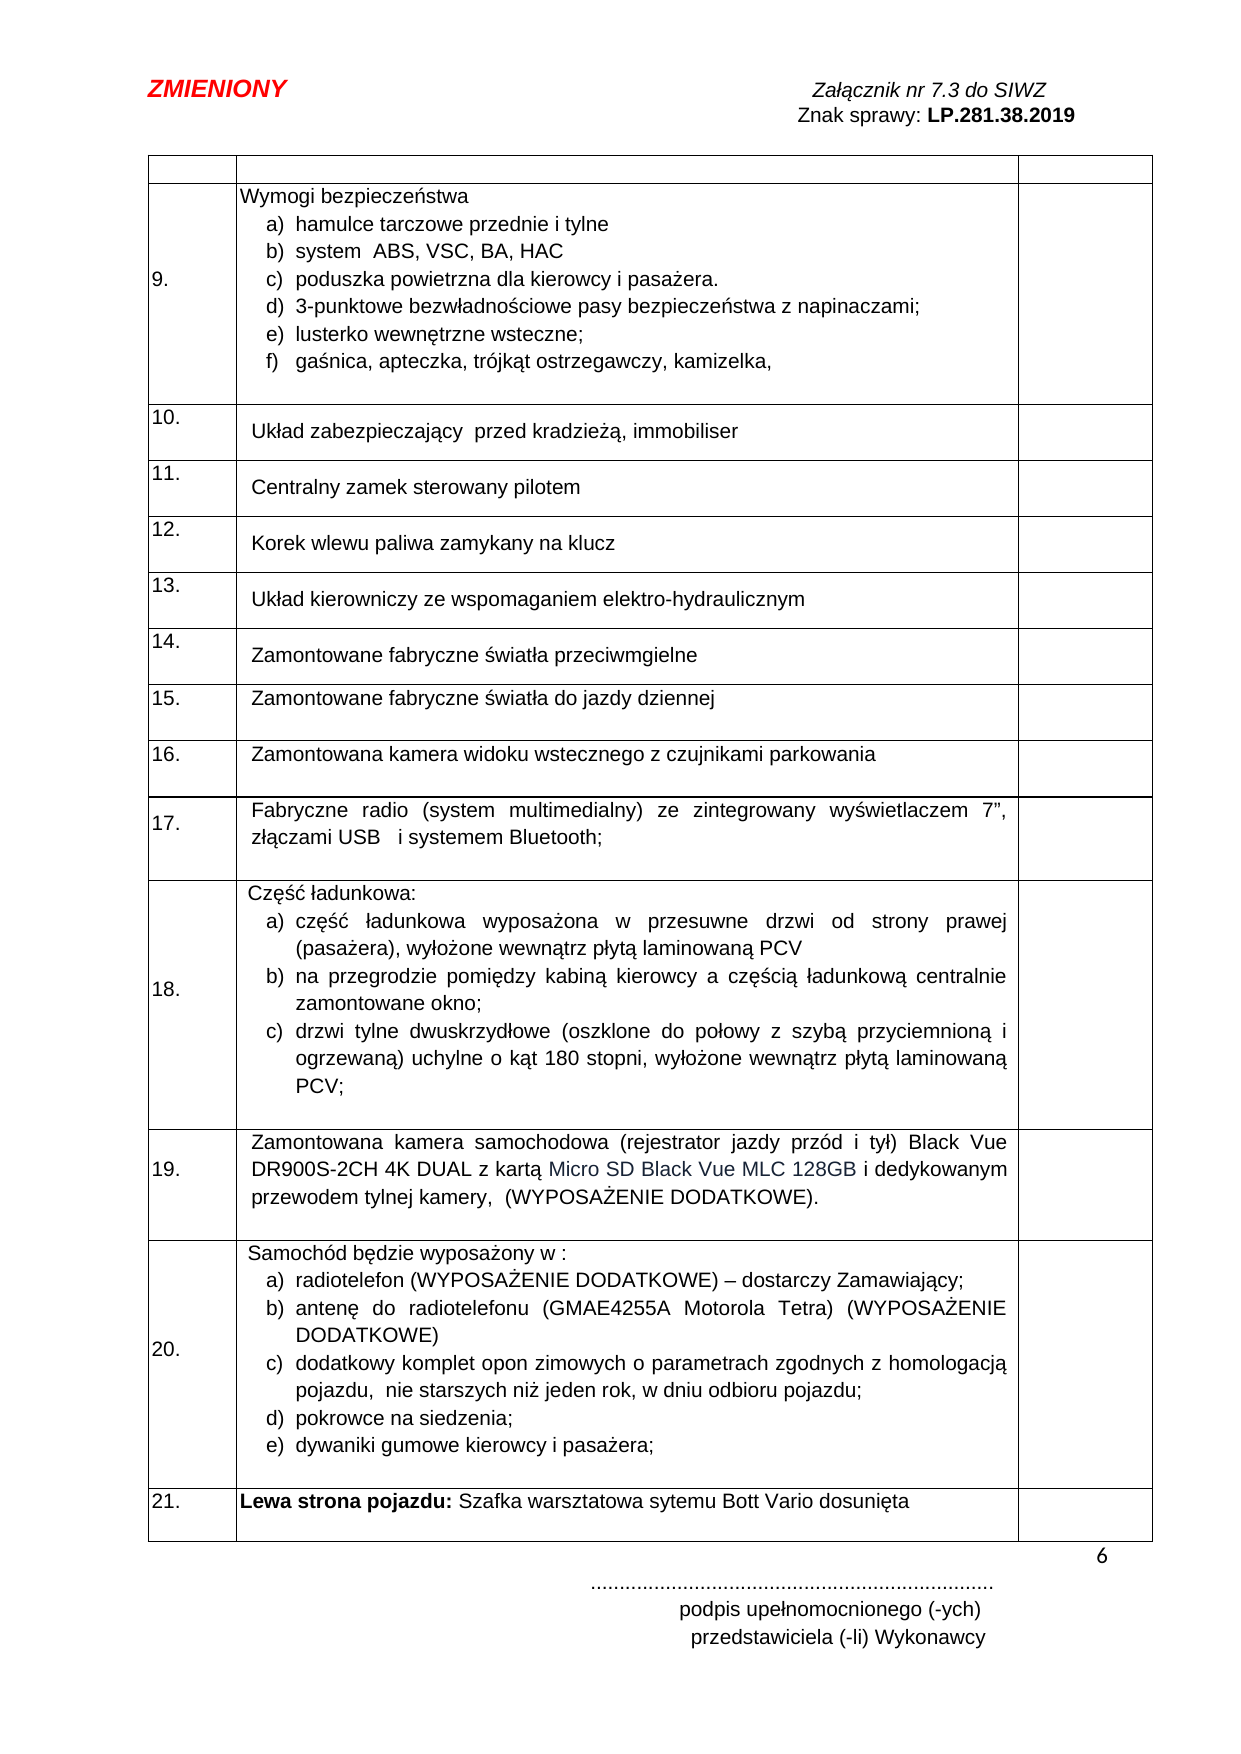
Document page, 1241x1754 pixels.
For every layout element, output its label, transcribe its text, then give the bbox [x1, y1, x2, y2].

table_cell [1019, 184, 1152, 404]
table_cell [149, 517, 236, 572]
table_cell [1019, 685, 1152, 740]
table_cell [149, 741, 236, 796]
table_cell Część ładunkowa: część ładunkowa wyposażona w przesuwne drzwi od strony prawej (pasażera), wyłożone wewnątrz płytą laminowaną PCV na przegrodzie pomiędzy kabiną kierowcy a częścią ładunkową centralnie zamontowane okno; drzwi tylne dwuskrzydłowe (oszklone do połowy z szybą przyciemnioną i ogrzewaną) uchylne o kąt 180 stopni, wyłożone wewnątrz płytą laminowaną PCV; [237, 881, 1018, 1128]
table_cell [149, 1130, 236, 1239]
table_cell [1019, 573, 1152, 628]
table_cell [1019, 1130, 1152, 1239]
table_cell [1019, 405, 1152, 460]
table_cell Zamontowana kamera widoku wstecznego z czujnikami parkowania [237, 741, 1018, 796]
table_cell Centralny zamek sterowany pilotem [237, 461, 1018, 516]
table_cell [1019, 1489, 1152, 1541]
table_cell [1019, 461, 1152, 516]
table_cell [1019, 881, 1152, 1128]
table_cell [149, 461, 236, 516]
table_cell [149, 184, 236, 404]
table_cell Zamontowane fabryczne światła do jazdy dziennej [237, 685, 1018, 740]
table_cell Zamontowane fabryczne światła przeciwmgielne [237, 629, 1018, 684]
table_cell [1019, 741, 1152, 796]
table_cell [149, 798, 236, 880]
table_cell [149, 573, 236, 628]
table_cell [1019, 798, 1152, 880]
table_cell [149, 405, 236, 460]
table_cell [149, 1241, 236, 1488]
table_cell Układ zabezpieczający przed kradzieżą, immobiliser [237, 405, 1018, 460]
table_cell [1019, 629, 1152, 684]
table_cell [237, 156, 1018, 183]
table_cell [1019, 517, 1152, 572]
table_cell Wymogi bezpieczeństwa hamulce tarczowe przednie i tylne system ABS, VSC, BA, HAC poduszka powietrzna dla kierowcy i pasażera. 3-punktowe bezwładnościowe pasy bezpieczeństwa z napinaczami; lusterko wewnętrzne wsteczne; gaśnica, apteczka, trójkąt ostrzegawczy, kamizelka, [237, 184, 1018, 404]
table_cell [149, 629, 236, 684]
table_cell [149, 881, 236, 1128]
table_cell [149, 156, 236, 183]
table_cell [1019, 1241, 1152, 1488]
table_cell Samochód będzie wyposażony w : radiotelefon (WYPOSAŻENIE DODATKOWE) – dostarczy Zamawiający; antenę do radiotelefonu (GMAE4255A Motorola Tetra) (WYPOSAŻENIE DODATKOWE) dodatkowy komplet opon zimowych o parametrach zgodnych z homologacją pojazdu, nie starszych niż jeden rok, w dniu odbioru pojazdu; pokrowce na siedzenia; dywaniki gumowe kierowcy i pasażera; [237, 1241, 1018, 1488]
table_cell Fabryczne radio (system multimedialny) ze zintegrowany wyświetlaczem 7”, złączami USB i systemem Bluetooth; [237, 798, 1018, 880]
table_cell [237, 1489, 1018, 1541]
table_cell Korek wlewu paliwa zamykany na klucz [237, 517, 1018, 572]
table_cell [149, 685, 236, 740]
table_cell Zamontowana kamera samochodowa (rejestrator jazdy przód i tył) Black Vue DR900S-2CH 4K DUAL z kartą Micro SD Black Vue MLC 128GB i dedykowanym przewodem tylnej kamery, (WYPOSAŻENIE DODATKOWE). [237, 1130, 1018, 1239]
table_cell Układ kierowniczy ze wspomaganiem elektro-hydraulicznym [237, 573, 1018, 628]
table_cell [1019, 156, 1152, 183]
table_cell [149, 1489, 236, 1541]
